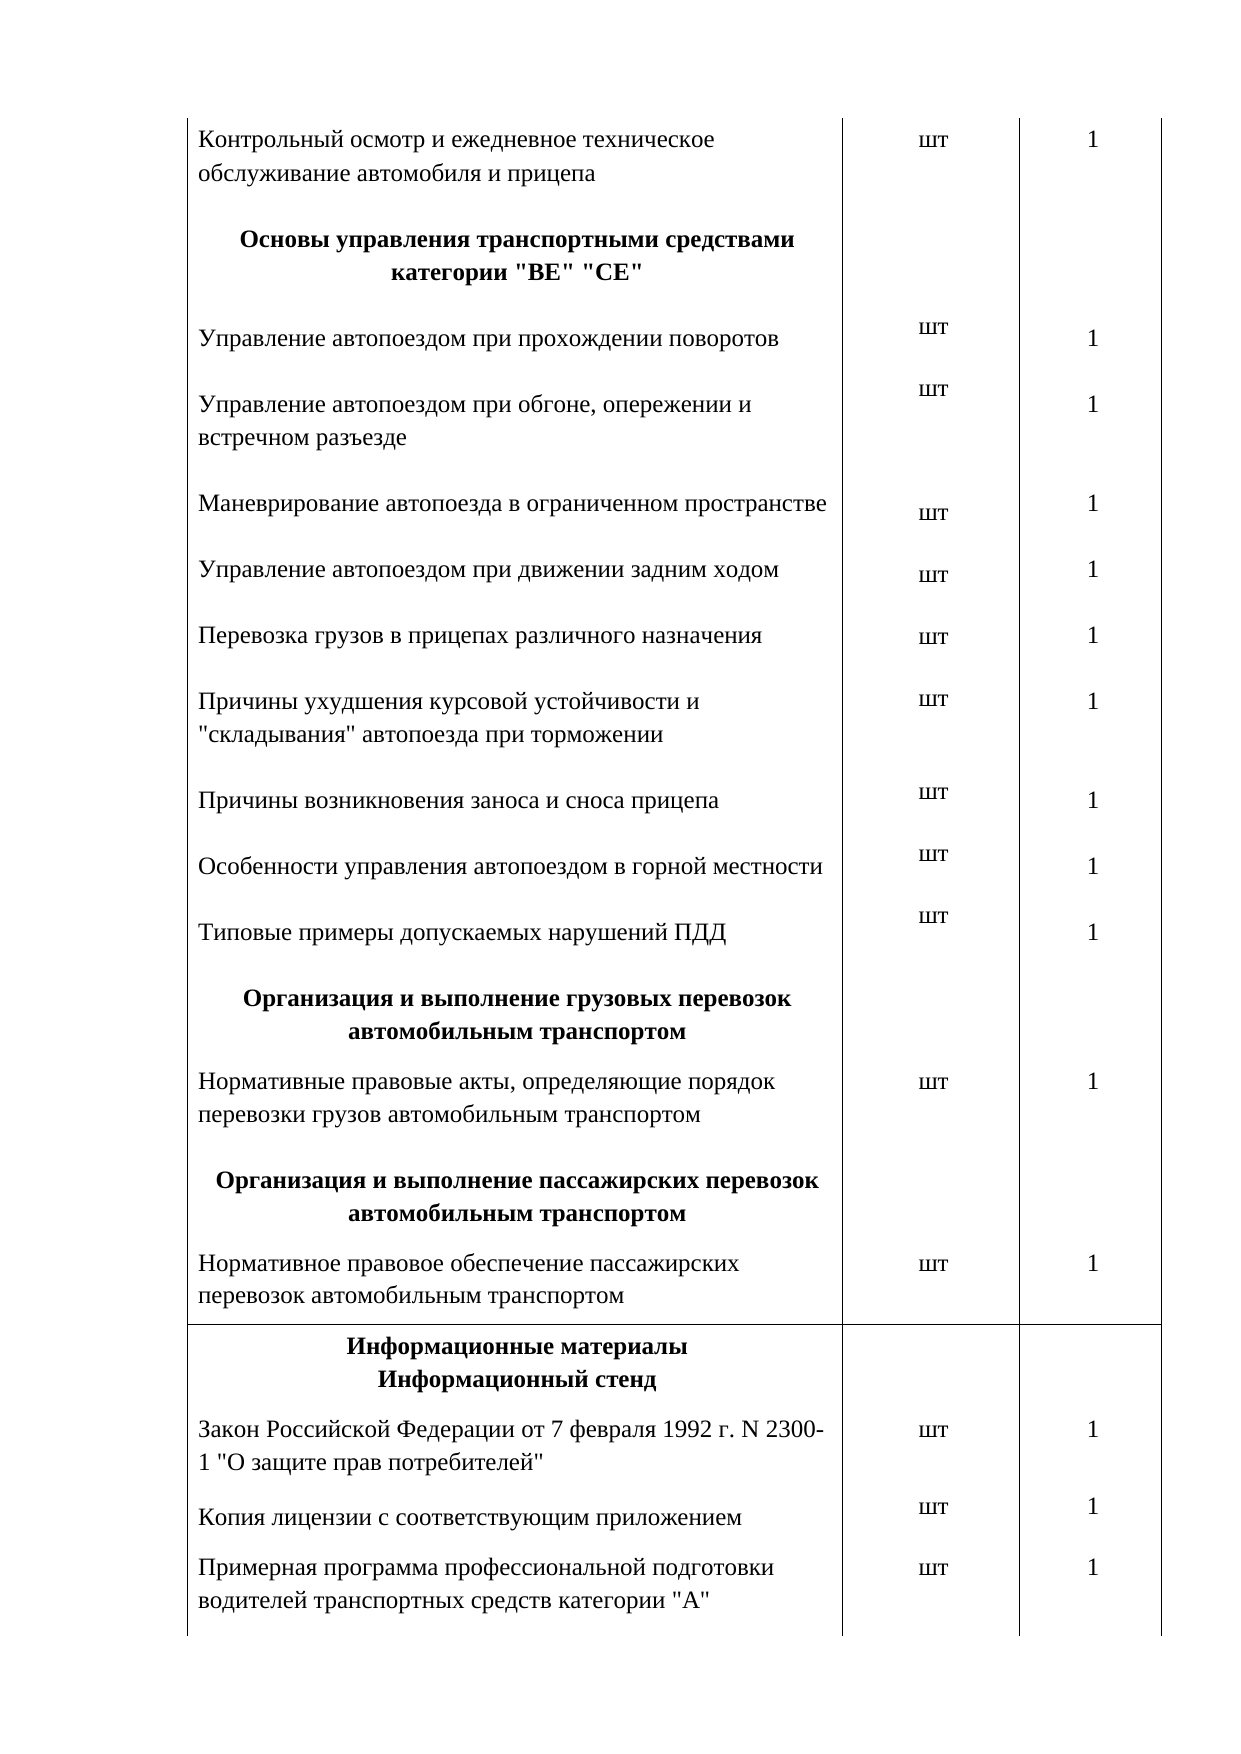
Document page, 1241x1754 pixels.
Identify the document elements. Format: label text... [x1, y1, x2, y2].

table_cell Нормативные правовые акты, определяющие порядок перевозки грузов автомобильным транспортом Организация и выполнение пассажирских перевозок автомобильным транспортом [188, 1059, 842, 1241]
table_cell шт [843, 1241, 1019, 1324]
table_cell шт шт шт шт шт шт шт шт шт шт [843, 118, 1019, 1059]
table_cell 1 [1020, 1059, 1161, 1241]
table_cell 1 [1020, 1241, 1161, 1324]
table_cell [1020, 1545, 1161, 1636]
table_cell Нормативное правовое обеспечение пассажирских перевозок автомобильным транспортом [188, 1241, 842, 1324]
table_cell 1 1 1 1 1 1 1 1 1 1 [1020, 118, 1161, 1059]
table_cell шт шт [843, 1408, 1019, 1545]
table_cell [188, 1545, 842, 1636]
table_cell 1 1 [1020, 1408, 1161, 1545]
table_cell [843, 1545, 1019, 1636]
table_cell [1020, 1325, 1161, 1408]
table_cell [843, 1325, 1019, 1408]
table_cell шт [843, 1059, 1019, 1241]
table_cell Информационные материалы Информационный стенд [188, 1325, 842, 1408]
table_cell Закон Российской Федерации от 7 февраля 1992 г. N 2300-1 "О защите прав потребителей" Копия лицензии с соответствующим приложением [188, 1408, 842, 1545]
table_cell Контрольный осмотр и ежедневное техническое обслуживание автомобиля и прицепа Основы управления транспортными средствами категории "BE" "СЕ" Управление автопоездом при прохождении поворотов Управление автопоездом при обгоне, опережении и встречном разъезде Маневрирование автопоезда в ограниченном пространстве Управление автопоездом при движении задним ходом Перевозка грузов в прицепах различного назначения Причины ухудшения курсовой устойчивости и "складывания" автопоезда при торможении Причины возникновения заноса и сноса прицепа Особенности управления автопоездом в горной местности Типовые примеры допускаемых нарушений ПДД Организация и выполнение грузовых перевозок автомобильным транспортом [188, 118, 842, 1059]
